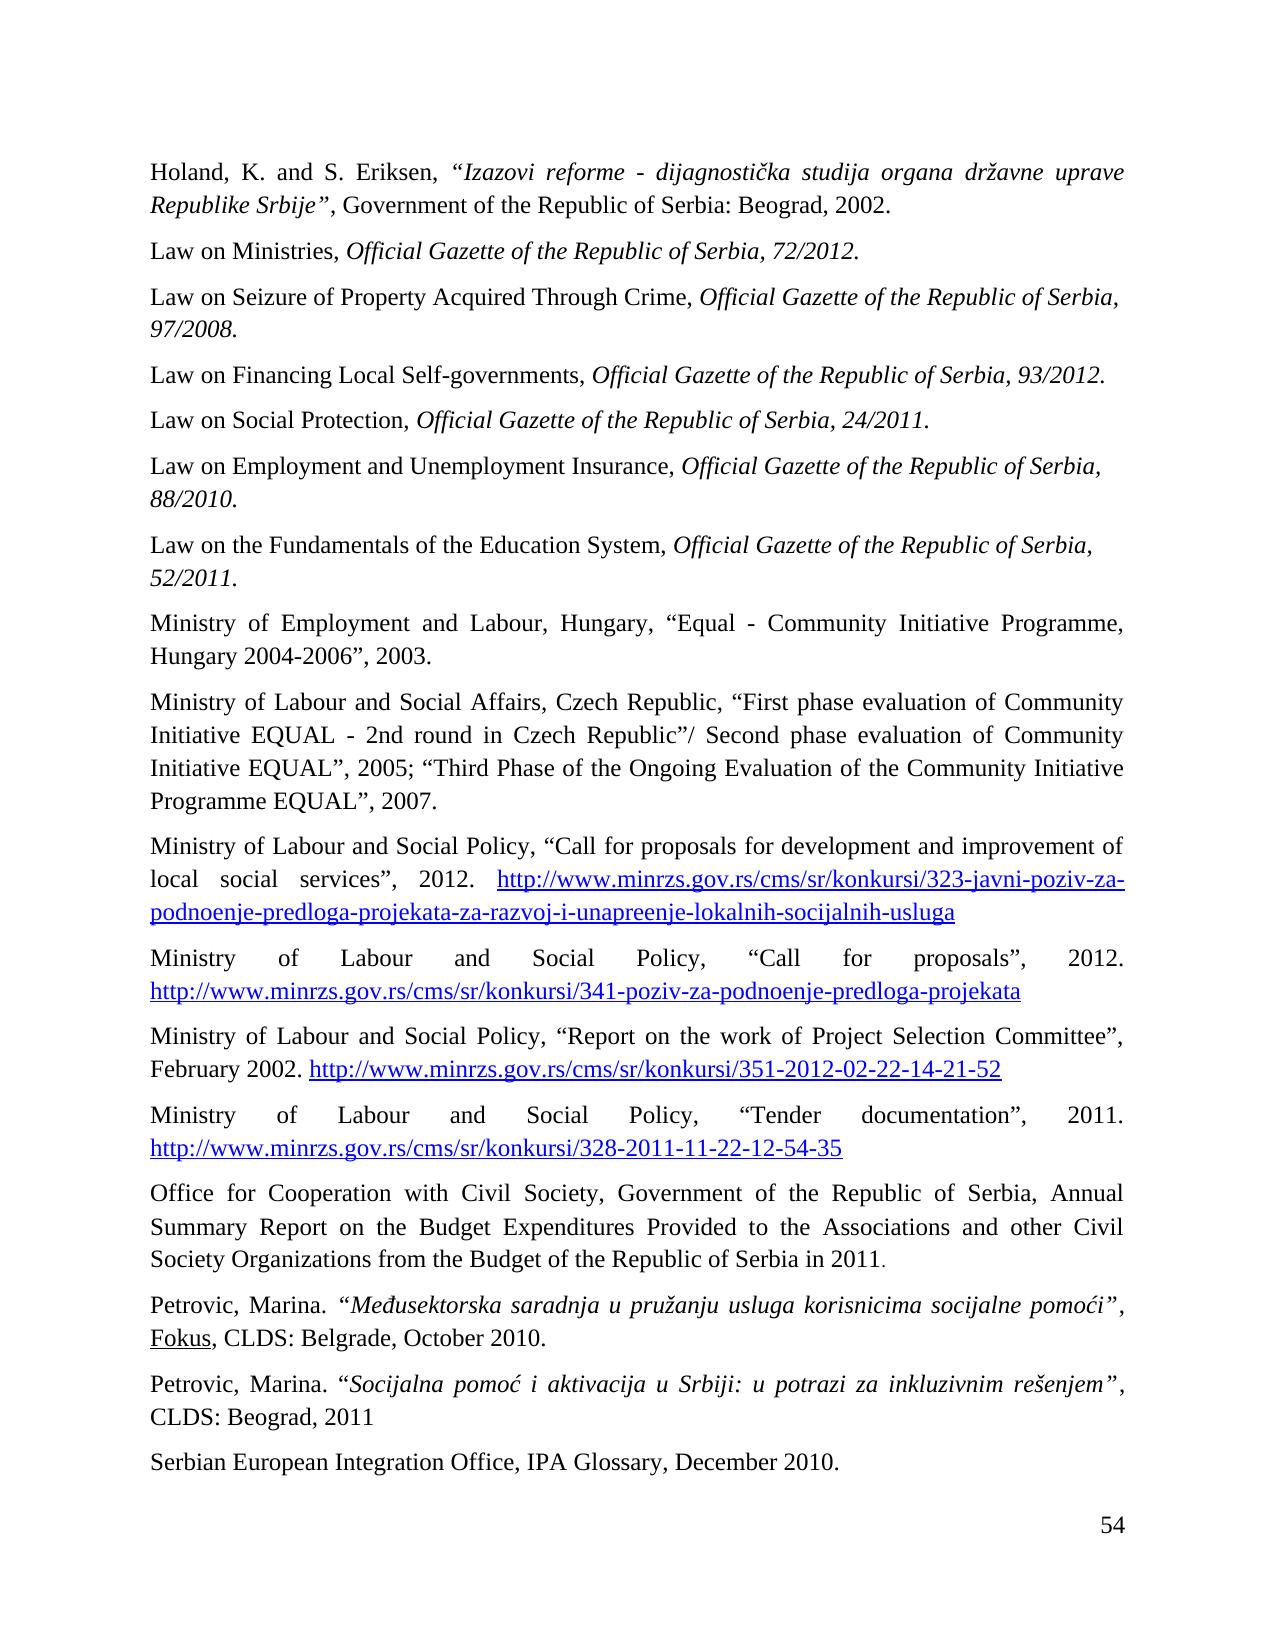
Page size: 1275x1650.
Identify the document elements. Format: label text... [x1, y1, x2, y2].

text Petrovic, Marina. “Socijalna pomoć i aktivacija u Srbiji: u potrazi za inkluzivnim rešenjem”, CLDS: Beograd, 2011 [150, 1369, 1125, 1430]
text Petrovic, Marina. “Međusektorska saradnja u pružanju usluga korisnicima socijalne pomoći”, Fokus, CLDS: Belgrade, October 2010. [150, 1290, 1125, 1352]
text Law on Employment and Unemployment Insurance, Official Gazette of the Republic of Serbia, 88/2010. [150, 451, 1125, 513]
text Holand, K. and S. Eriksen, “Izazovi reforme - dijagnostička studija organa državne uprave Republike Srbije”, Government of the Republic of Serbia: Beograd, 2002. [150, 157, 1125, 219]
text Law on the Fundamentals of the Education System, Official Gazette of the Republic of Serbia, 52/2011. [150, 530, 1125, 591]
text Law on Social Protection, Official Gazette of the Republic of Serbia, 24/2011. [150, 406, 1125, 434]
text Ministry of Labour and Social Affairs, Czech Republic, “First phase evaluation of Community Initiative EQUAL - 2nd round in Czech Republic”/ Second phase evaluation of Community Initiative EQUAL”, 2005; “Third Phase of the Ongoing Evaluation of the Community Initiative Programme EQUAL”, 2007. [150, 687, 1125, 814]
text Serbian European Integration Office, IPA Glossary, December 2010. [150, 1447, 1125, 1476]
text Ministry of Labour and Social Policy, “Report on the work of Project Selection Committee”, February 2002. http://www.minrzs.gov.rs/cms/sr/konkursi/351-2012-02-22-14-21-52 [150, 1021, 1125, 1083]
text Law on Seizure of Property Acquired Through Crime, Official Gazette of the Republic of Serbia, 97/2008. [150, 282, 1125, 343]
text Law on Financing Local Self-governments, Official Gazette of the Republic of Serbia, 93/2012. [150, 360, 1125, 389]
text Ministry of Labour and Social Policy, “Tender documentation”, 2011. http://www.minrzs.gov.rs/cms/sr/konkursi/328-2011-11-22-12-54-35 [150, 1100, 1125, 1162]
text Law on Ministries, Official Gazette of the Republic of Serbia, 72/2012. [150, 236, 1125, 265]
text Office for Cooperation with Civil Society, Government of the Republic of Serbia, Annual Summary Report on the Budget Expenditures Provided to the Associations and other Civil Society Organizations from the Budget of the Republic of Serbia in 2011. [150, 1178, 1125, 1273]
text Ministry of Labour and Social Policy, “Call for proposals”, 2012. http://www.minrzs.gov.rs/cms/sr/konkursi/341-poziv-za-podnoenje-predloga-projekata [150, 943, 1125, 1005]
text Ministry of Labour and Social Policy, “Call for proposals for development and improvement of local social services”, 2012. http://www.minrzs.gov.rs/cms/sr/konkursi/323-javni-poziv-za-podnoenje-predloga-projekata-za-razvoj-i-unapreenje-lokalnih-socijalnih-usluga [150, 831, 1125, 926]
text Ministry of Employment and Labour, Hungary, “Equal - Community Initiative Programme, Hungary 2004-2006”, 2003. [150, 608, 1125, 670]
